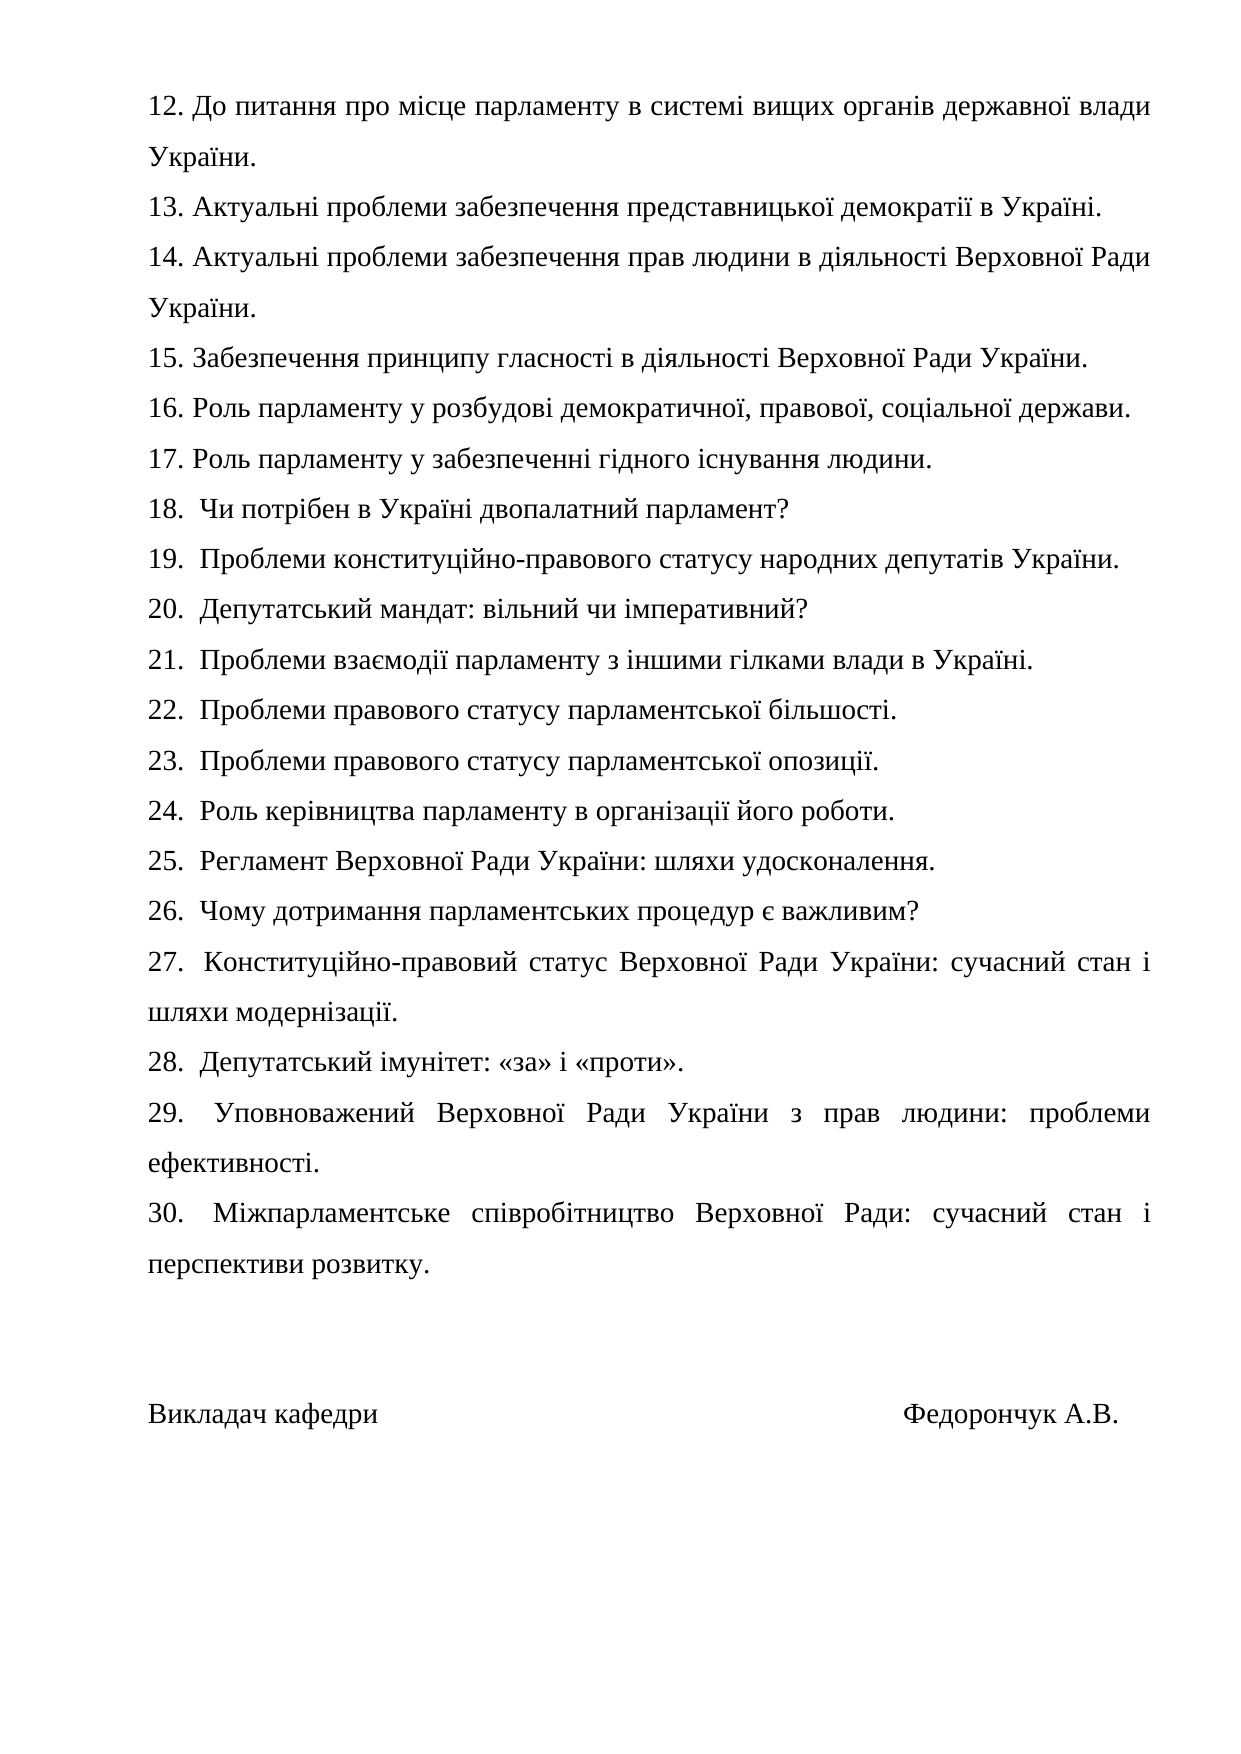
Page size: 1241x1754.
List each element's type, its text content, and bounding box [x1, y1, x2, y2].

list Забезпечення принципу гласності в діяльності Верховної Ради України. [148, 340, 1152, 374]
list До питання про місце парламенту в системі вищих органів державної влади України. [148, 88, 1152, 172]
list Регламент Верховної Ради України: шляхи удосконалення. [148, 843, 1152, 877]
list Актуальні проблеми забезпечення представницької демократії в Україні. [148, 189, 1152, 223]
list Проблеми конституційно-правового статусу народних депутатів України. [148, 541, 1152, 575]
list Депутатський імунітет: «за» і «проти». [148, 1044, 1152, 1078]
list Уповноважений Верховної Ради України з прав людини: проблеми ефективності. [148, 1095, 1152, 1179]
list Проблеми взаємодії парламенту з іншими гілками влади в Україні. [148, 642, 1152, 676]
list Депутатський мандат: вільний чи імперативний? [148, 592, 1152, 625]
list Актуальні проблеми забезпечення прав людини в діяльності Верховної Ради України. [148, 239, 1152, 323]
list Роль парламенту у забезпеченні гідного існування людини. [148, 441, 1152, 474]
list Проблеми правового статусу парламентської опозиції. [148, 743, 1152, 776]
list Чому дотримання парламентських процедур є важливим? [148, 893, 1152, 927]
list Міжпарламентське співробітництво Верховної Ради: сучасний стан і перспективи розвитку. [148, 1195, 1152, 1279]
text Викладач кафедри Федорончук А.В. [148, 1397, 1152, 1430]
list Проблеми правового статусу парламентської більшості. [148, 692, 1152, 726]
list Чи потрібен в Україні двопалатний парламент? [148, 491, 1152, 524]
list Роль керівництва парламенту в організації його роботи. [148, 793, 1152, 826]
list Роль парламенту у розбудові демократичної, правової, соціальної держави. [148, 390, 1152, 424]
list Конституційно-правовий статус Верховної Ради України: сучасний стан і шляхи модернізації. [148, 944, 1152, 1028]
